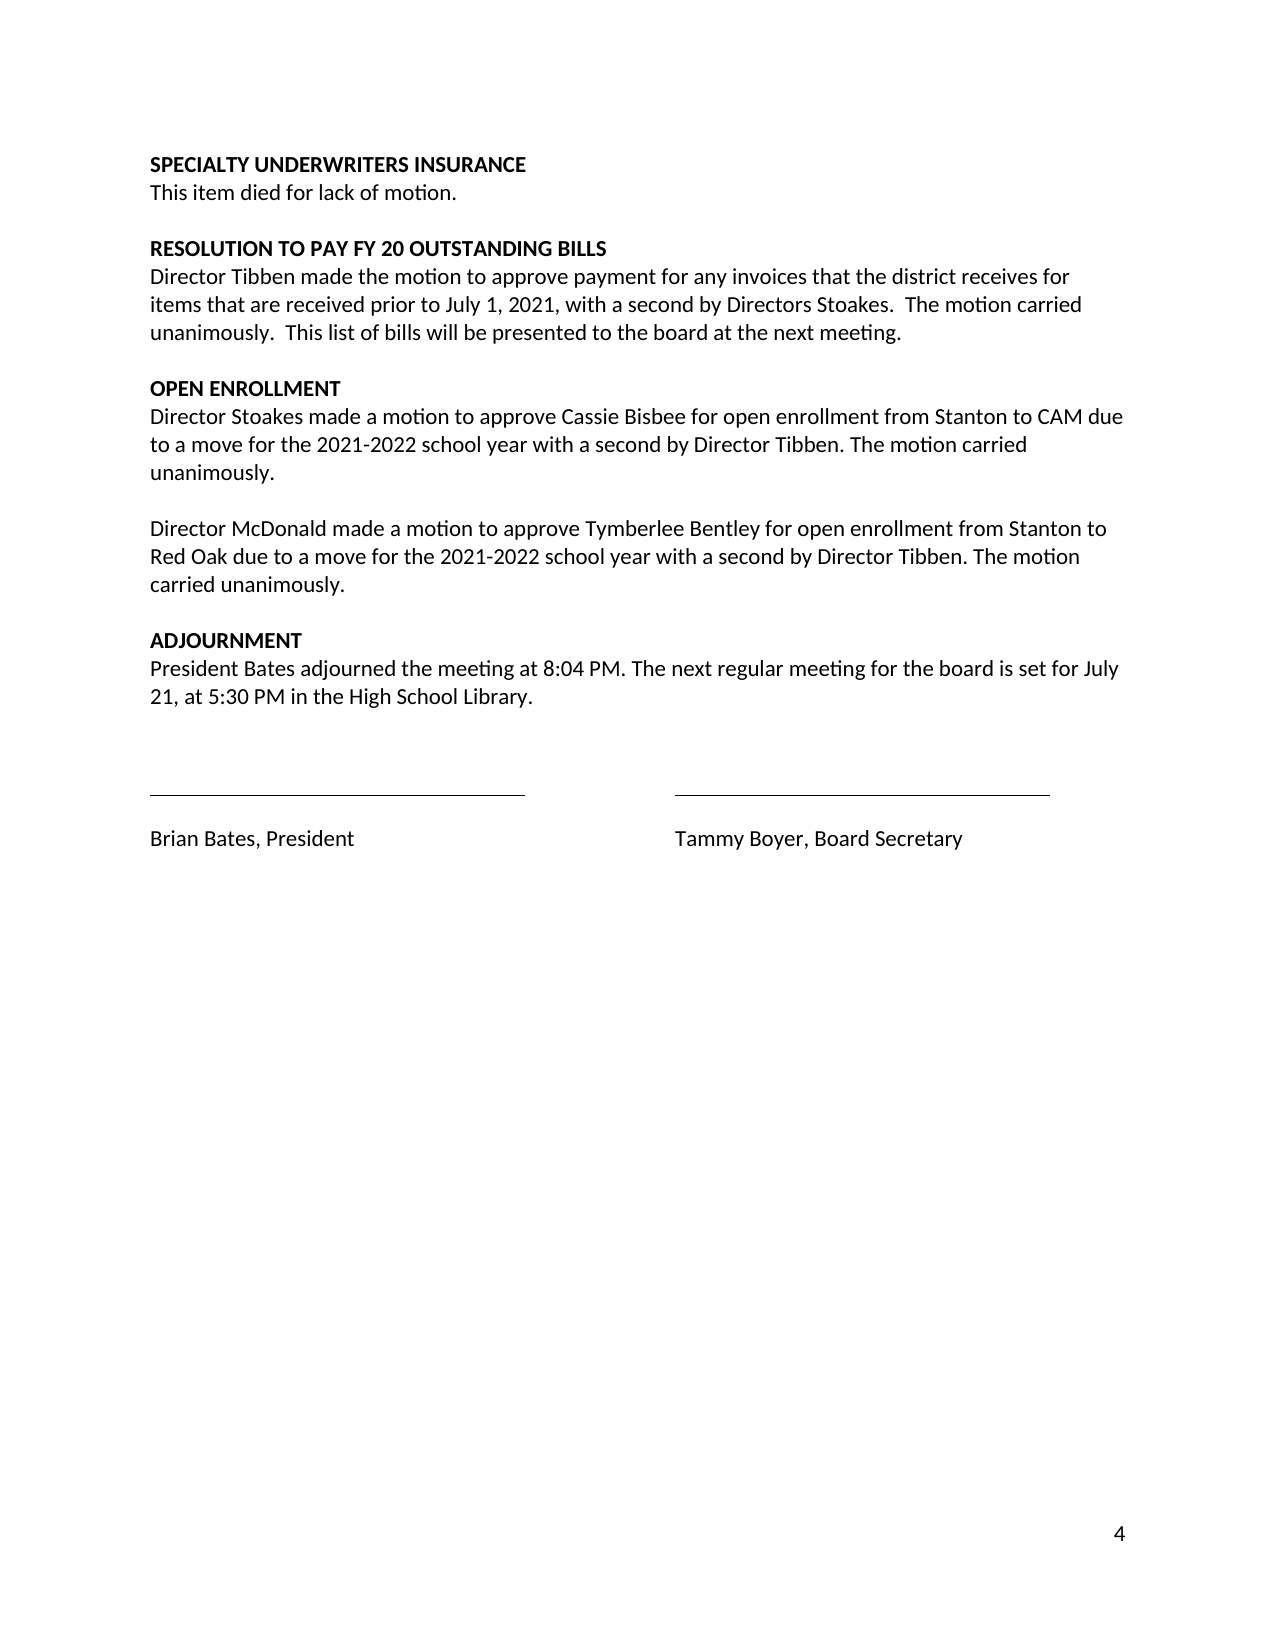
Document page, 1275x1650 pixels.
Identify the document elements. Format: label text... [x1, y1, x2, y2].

text This item died for lack of motion. [150, 178, 1125, 206]
text Director Tibben made the motion to approve payment for any invoices that the district receives for items that are received prior to July 1, 2021, with a second by Directors Stoakes. The motion carried unanimously. This list of bills will be presented to the board at the next meeting. [150, 262, 1125, 346]
text Brian Bates, President Tammy Boyer, Board Secretary [150, 824, 1125, 852]
text ADJOURNMENT [150, 626, 1125, 654]
text Director Stoakes made a motion to approve Cassie Bisbee for open enrollment from Stanton to CAM due to a move for the 2021-2022 school year with a second by Director Tibben. The motion carried unanimously. [150, 402, 1125, 486]
text President Bates adjourned the meeting at 8:04 PM. The next regular meeting for the board is set for July 21, at 5:30 PM in the High School Library. [150, 654, 1125, 710]
text RESOLUTION TO PAY FY 20 OUTSTANDING BILLS [150, 234, 1125, 262]
text OPEN ENROLLMENT [150, 374, 1125, 402]
text SPECIALTY UNDERWRITERS INSURANCE [150, 150, 1125, 178]
text Director McDonald made a motion to approve Tymberlee Bentley for open enrollment from Stanton to Red Oak due to a move for the 2021-2022 school year with a second by Director Tibben. The motion carried unanimously. [150, 514, 1125, 598]
